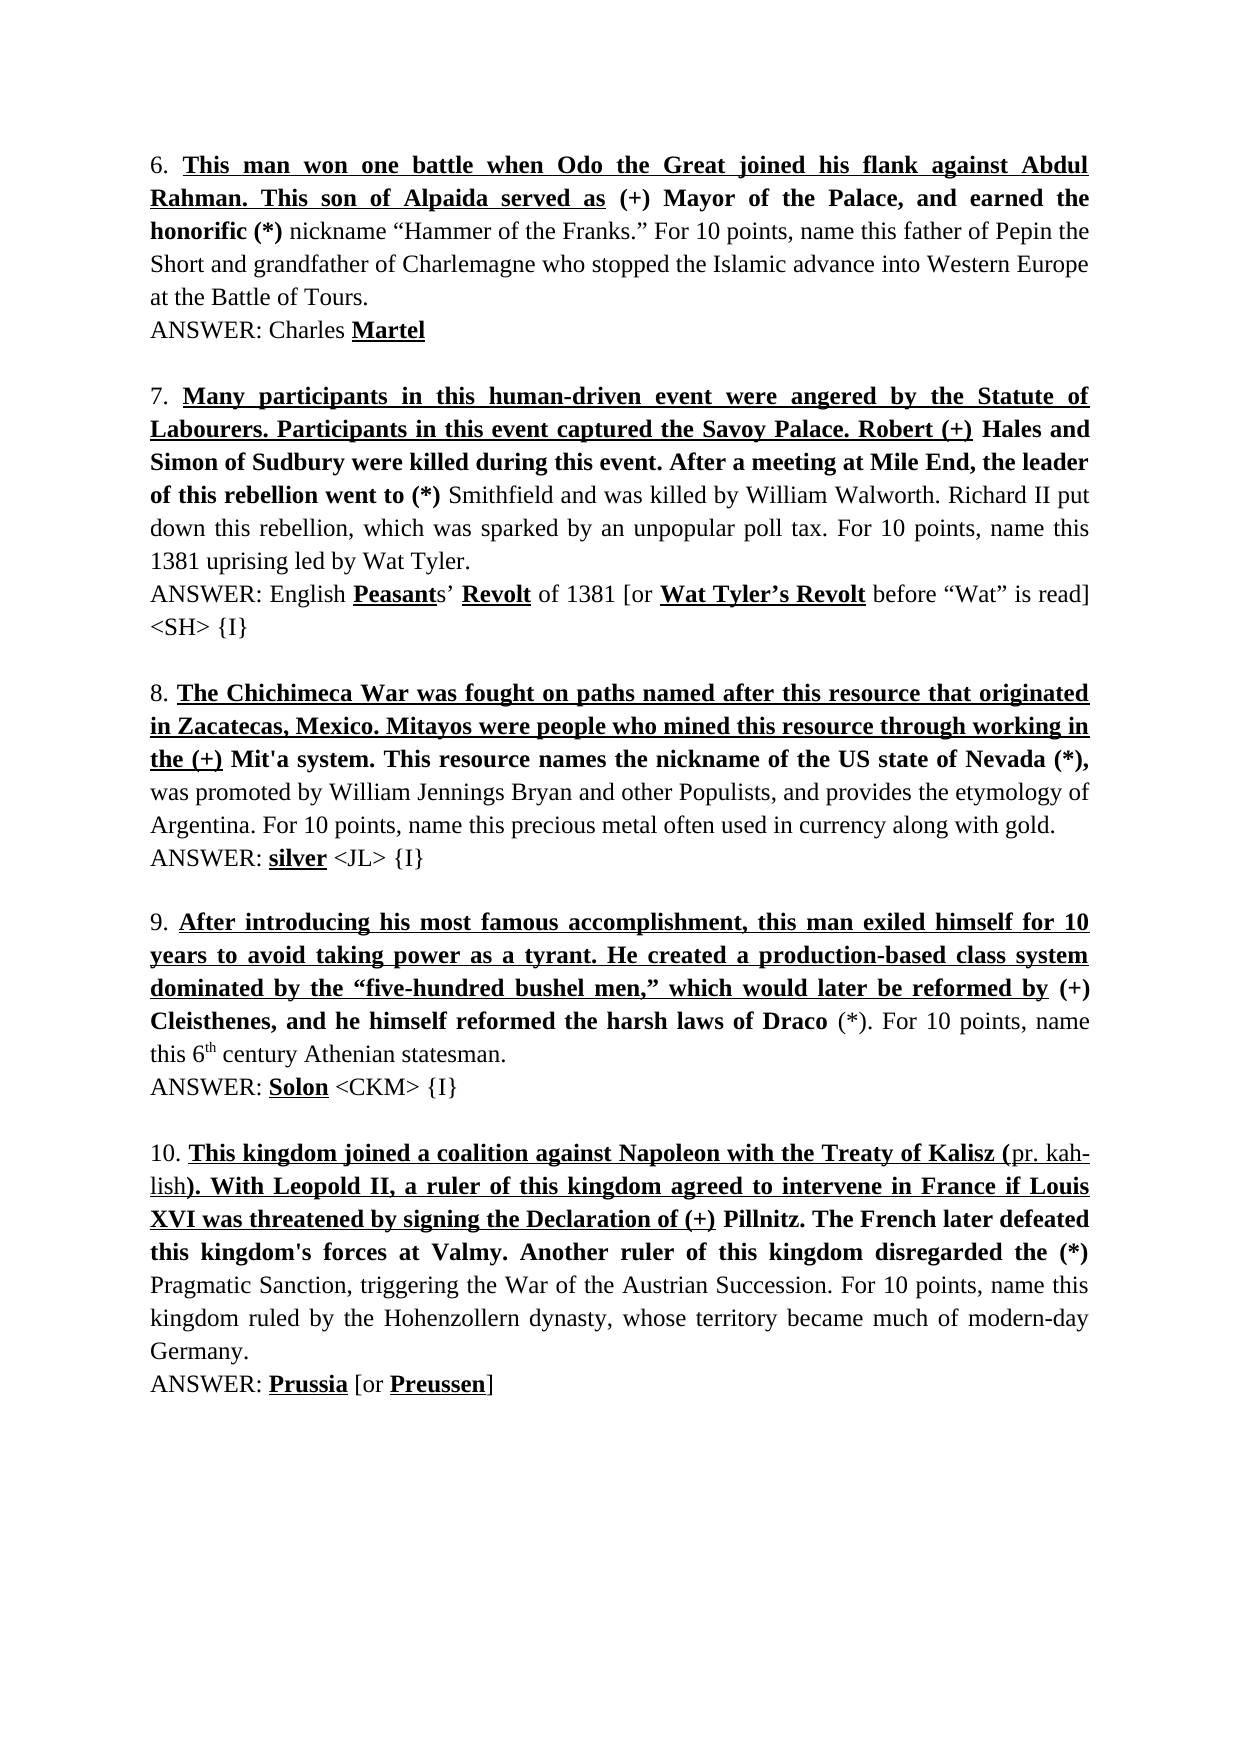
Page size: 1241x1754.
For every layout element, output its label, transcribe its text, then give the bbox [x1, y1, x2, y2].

text 6. This man won one battle when Odo the Great joined his flank against Abdul Rahman. This son of Alpaida served as (+) Mayor of the Palace, and earned the honorific (*) nickname “Hammer of the Franks.” For 10 points, name this father of Pepin the Short and grandfather of Charlemagne who stopped the Islamic advance into Western Europe at the Battle of Tours. [150, 150, 1090, 311]
text 8. The Chichimeca War was fought on paths named after this resource that originated in Zacatecas, Mexico. Mitayos were people who mined this resource through working in the (+) Mit'a system. This resource names the nickname of the US state of Nevada (*), was promoted by William Jennings Bryan and other Populists, and provides the etymology of Argentina. For 10 points, name this precious metal often used in currency along with gold. [150, 678, 1090, 736]
text 7. Many participants in this human-driven event were angered by the Statute of Labourers. Participants in this event captured the Savoy Palace. Robert (+) Hales and Simon of Sudbury were killed during this event. After a meeting at Mile End, the leader of this rebellion went to (*) Smithfield and was killed by William Walworth. Richard II put down this rebellion, which was sparked by an unpopular poll tax. For 10 points, name this 1381 uprising led by Wat Tyler. [150, 381, 1090, 575]
text ANSWER: silver <JL> {I} [150, 843, 1090, 872]
text ANSWER: Solon <CKM> {I} [150, 1072, 1090, 1101]
text 8. The Chichimeca War was fought on paths named after this resource that originated in Zacatecas, Mexico. Mitayos were people who mined this resource through working in the (+) Mit'a system. This resource names the nickname of the US state of Nevada (*), was promoted by William Jennings Bryan and other Populists, and provides the etymology of Argentina. For 10 points, name this precious metal often used in currency along with gold. [150, 738, 1090, 839]
text 9. After introducing his most famous accomplishment, this man exiled himself for 10 years to avoid taking power as a tyrant. He created a production-based class system dominated by the “five-hundred bushel men,” which would later be reformed by (+) Cleisthenes, and he himself reformed the harsh laws of Draco (*). For 10 points, name this 6th century Athenian statesman. [150, 907, 1090, 1067]
text 10. This kingdom joined a coalition against Napoleon with the Treaty of Kalisz (pr. kah-lish). With Leopold II, a ruler of this kingdom agreed to intervene in France if Louis XVI was threatened by signing the Declaration of (+) Pillnitz. The French later defeated this kingdom's forces at Valmy. Another ruler of this kingdom disregarded the (*) Pragmatic Sanction, triggering the War of the Austrian Succession. For 10 points, name this kingdom ruled by the Hohenzollern dynasty, whose territory became much of modern-day Germany. [150, 1197, 1090, 1365]
text ANSWER: Prussia [or Preussen] [150, 1369, 1090, 1398]
text ANSWER: English Peasants’ Revolt of 1381 [or Wat Tyler’s Revolt before “Wat” is read] <SH> {I} [150, 579, 1090, 641]
text ANSWER: Charles Martel [150, 315, 1090, 344]
text 10. This kingdom joined a coalition against Napoleon with the Treaty of Kalisz (pr. kah-lish). With Leopold II, a ruler of this kingdom agreed to intervene in France if Louis XVI was threatened by signing the Declaration of (+) Pillnitz. The French later defeated this kingdom's forces at Valmy. Another ruler of this kingdom disregarded the (*) Pragmatic Sanction, triggering the War of the Austrian Succession. For 10 points, name this kingdom ruled by the Hohenzollern dynasty, whose territory became much of modern-day Germany. [150, 1138, 1090, 1196]
